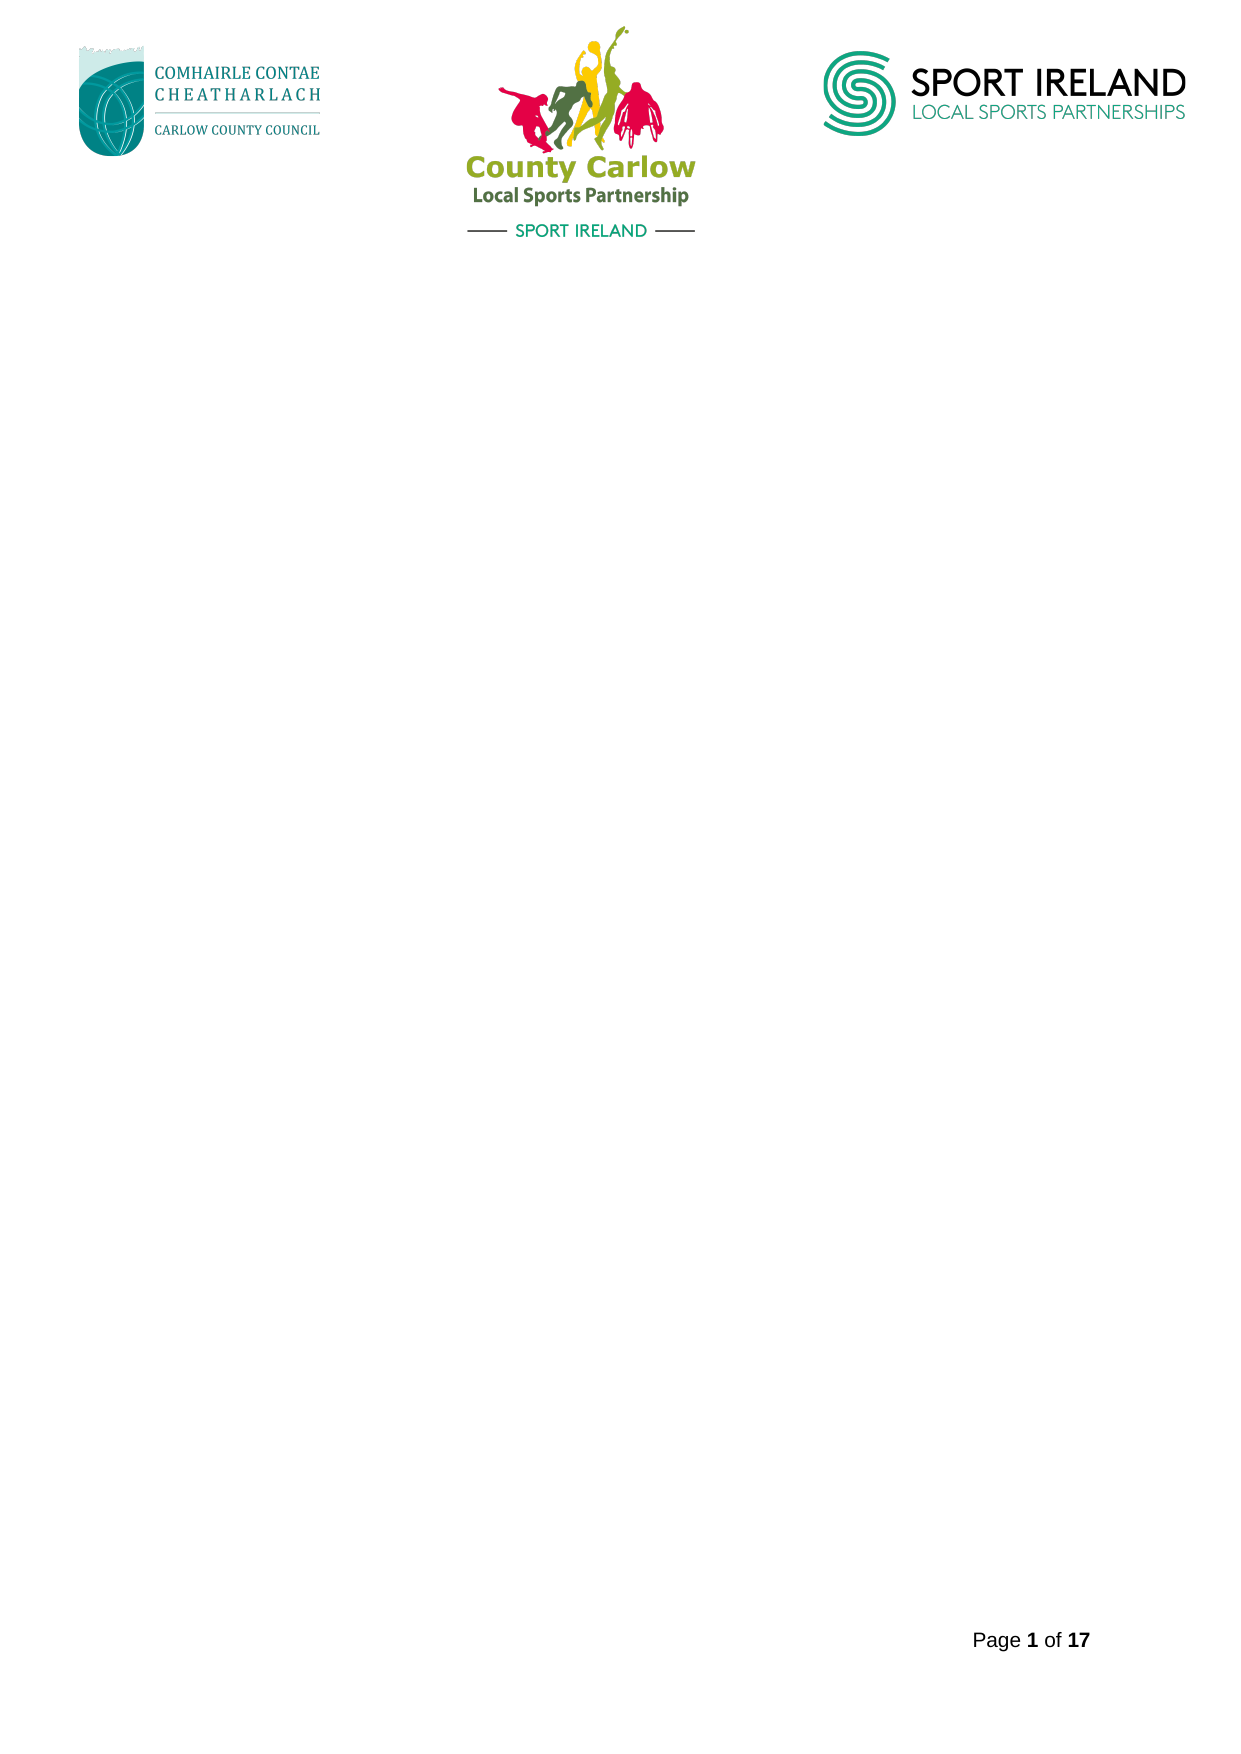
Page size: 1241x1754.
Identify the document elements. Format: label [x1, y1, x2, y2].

picture [823, 51, 1186, 136]
picture [466, 26, 696, 237]
picture [50, 0, 347, 209]
